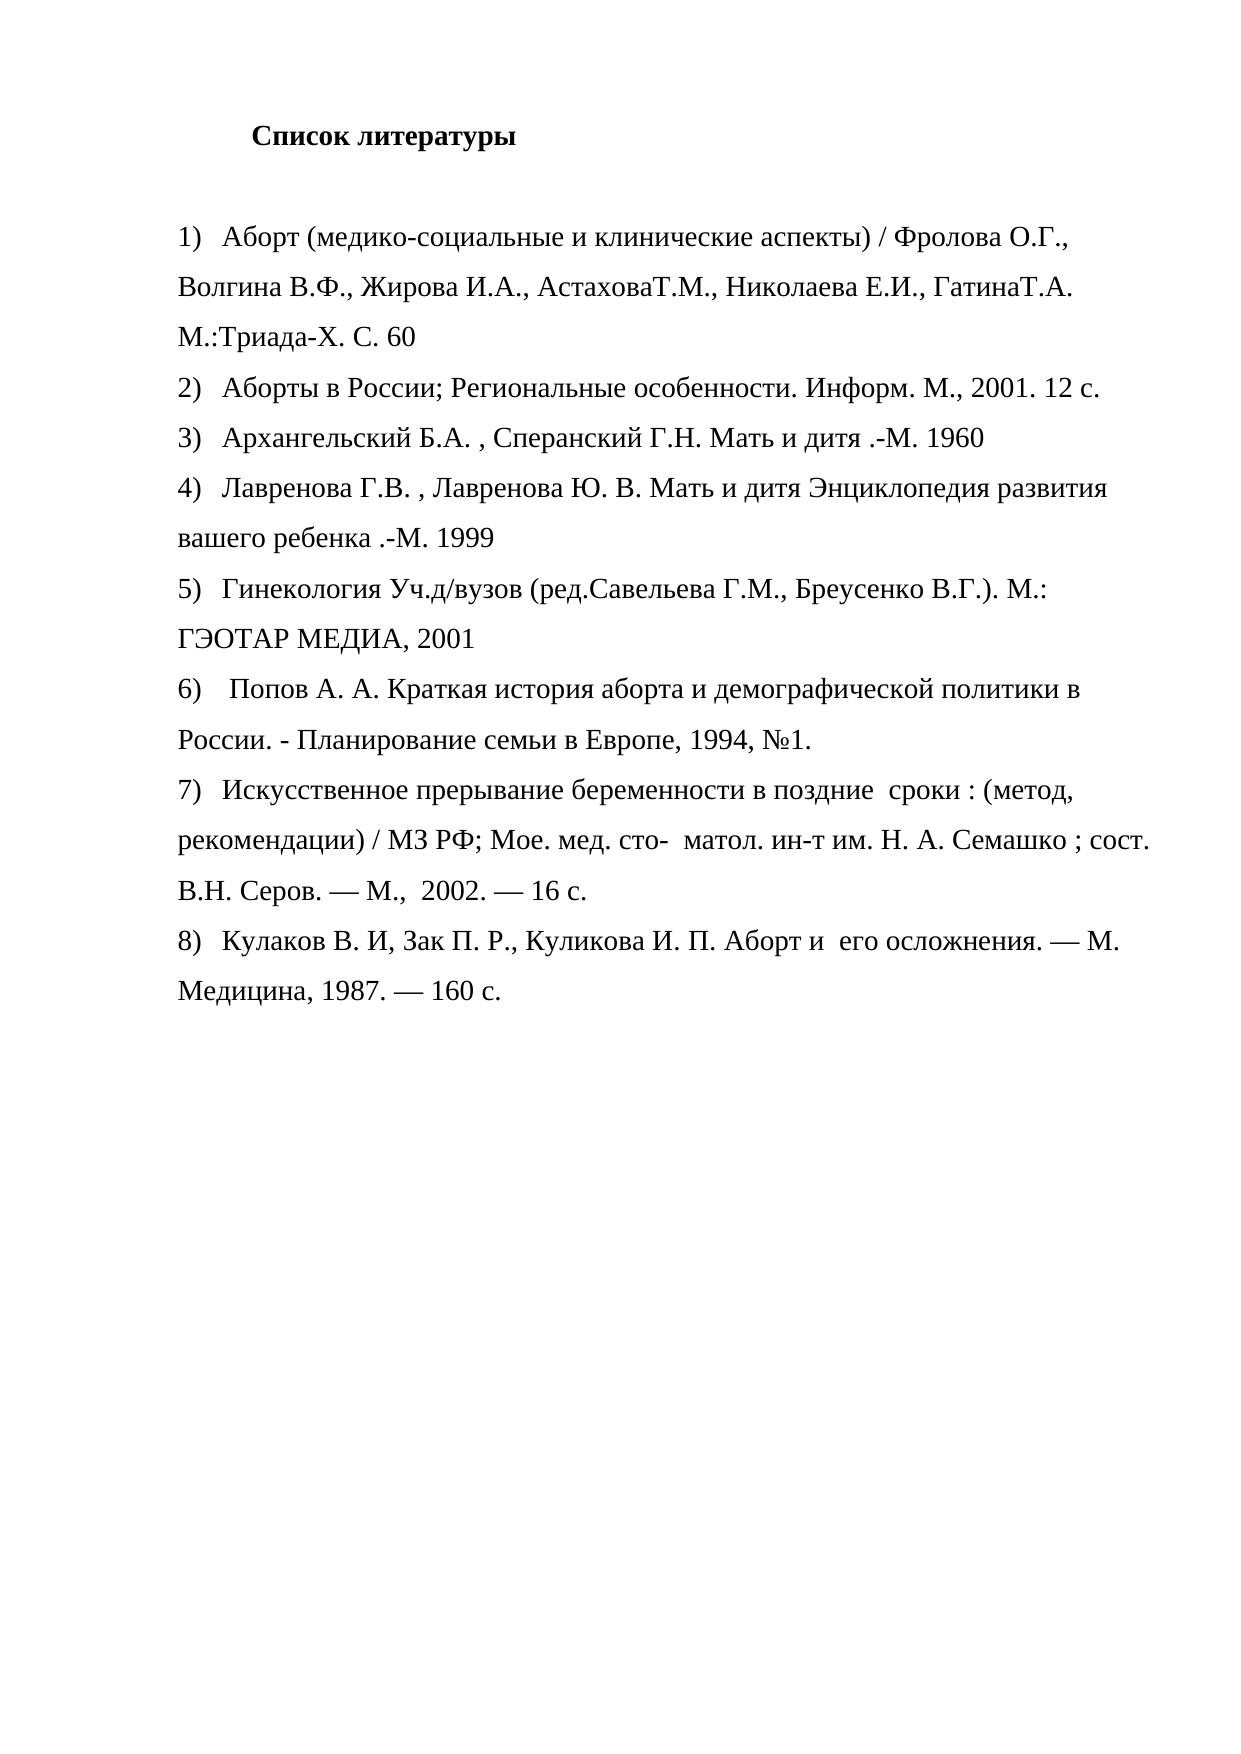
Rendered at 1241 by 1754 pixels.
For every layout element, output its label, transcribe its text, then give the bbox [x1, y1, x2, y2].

text Список литературы [177, 118, 1152, 152]
list Аборт (медико-социальные и клинические аспекты) / Фролова О.Г., Волгина В.Ф., Жирова И.А., АстаховаТ.М., Николаева Е.И., ГатинаТ.А. М.:Триада-Х. С. 60 [177, 219, 1152, 353]
list Гинекология Уч.д/вузов (ред.Савельева Г.М., Бреусенко В.Г.). М.: ГЭОТАР МЕДИА, 2001 [177, 571, 1152, 655]
list Архангельский Б.А. , Сперанский Г.Н. Мать и дитя .-М. 1960 [177, 420, 1152, 453]
list Искусственное прерывание беременности в поздние сроки : (метод, рекомендации) / МЗ РФ; Мое. мед. сто- матол. ин-т им. Н. А. Семашко ; сост. В.Н. Серов. — М., 2002. — 16 с. [177, 772, 1152, 906]
list Лавренова Г.В. , Лавренова Ю. В. Мать и дитя Энциклопедия развития вашего ребенка .-М. 1999 [177, 470, 1152, 554]
list Аборты в России; Региональные особенности. Информ. М., 2001. 12 с. [177, 370, 1152, 403]
list Кулаков В. И, Зак П. Р., Куликова И. П. Аборт и его осложнения. — М. Медицина, 1987. — 160 с. [177, 923, 1152, 1007]
list Попов А. А. Краткая история аборта и демографической политики в России. - Планирование семьи в Европе, 1994, №1. [177, 672, 1152, 755]
